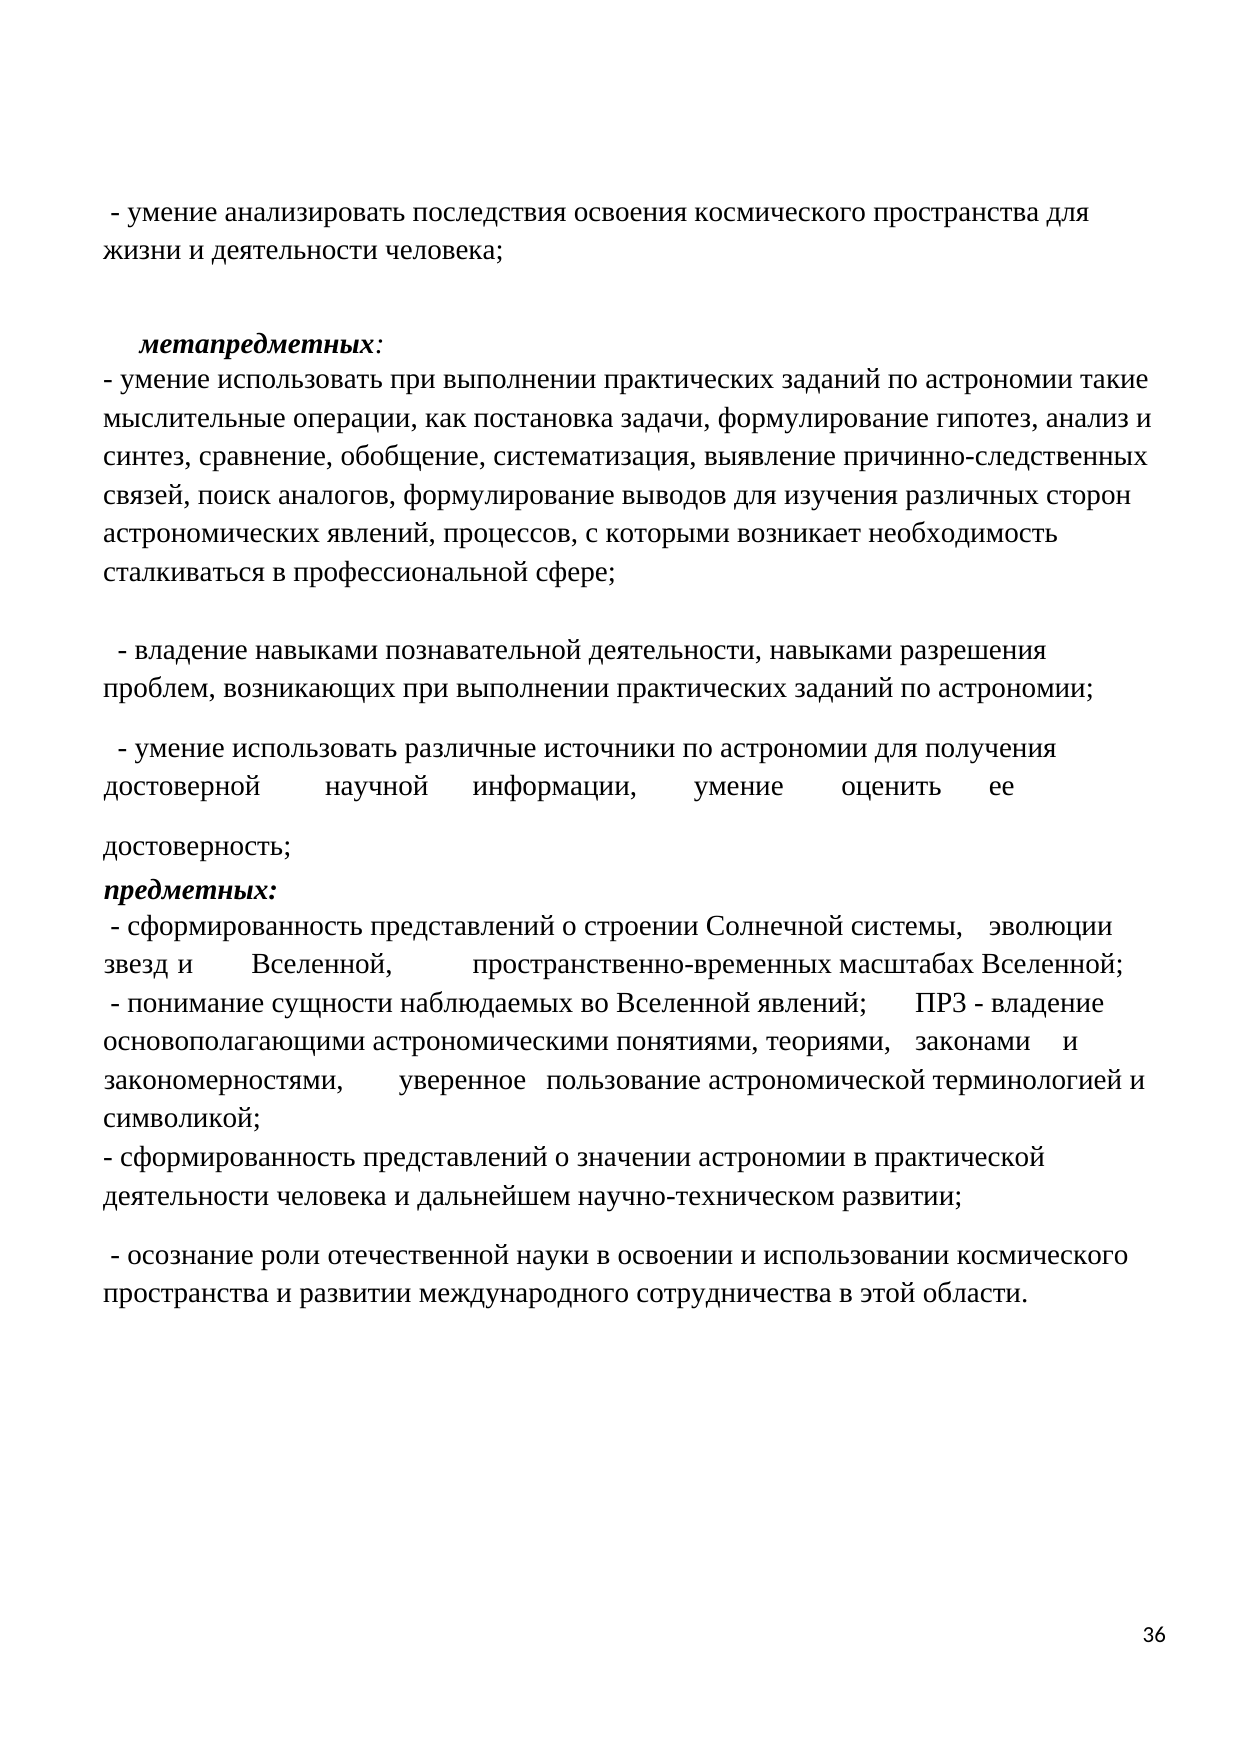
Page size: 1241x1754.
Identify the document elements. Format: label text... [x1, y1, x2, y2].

text достоверность; [103, 828, 1167, 861]
text - владение навыками познавательной деятельности, навыками разрешения проблем, возникающих при выполнении практических заданий по астрономии; [103, 632, 1167, 704]
text метапредметных: [139, 326, 1167, 359]
text - сформированность представлений о строении Солнечной системы, эволюции звезд и Вселенной, пространственно-временных масштабах Вселенной; [103, 908, 1168, 980]
text - умение анализировать последствия освоения космического пространства для жизни и деятельности человека; [103, 194, 1167, 266]
text - понимание сущности наблюдаемых во Вселенной явлений; ПР3 - владение основополагающими астрономическими понятиями, теориями, законами и закономерностями, уверенное пользование астрономической терминологией и символикой; [103, 985, 1168, 1134]
text - умение использовать различные источники по астрономии для получения достоверной научной информации, умение оценить ее [103, 730, 1167, 802]
text предметных: [103, 872, 1167, 906]
text - осознание роли отечественной науки в освоении и использовании космического пространства и развитии международного сотрудничества в этой области. [103, 1237, 1168, 1309]
text - умение использовать при выполнении практических заданий по астрономии такие мыслительные операции, как постановка задачи, формулирование гипотез, анализ и синтез, сравнение, обобщение, систематизация, выявление причинно-следственных связей, поиск аналогов, формулирование выводов для изучения различных сторон астрономических явлений, процессов, с которыми возникает необходимость сталкиваться в профессиональной сфере; [103, 361, 1167, 587]
text - сформированность представлений о значении астрономии в практической деятельности человека и дальнейшем научно-техническом развитии; [103, 1139, 1167, 1211]
